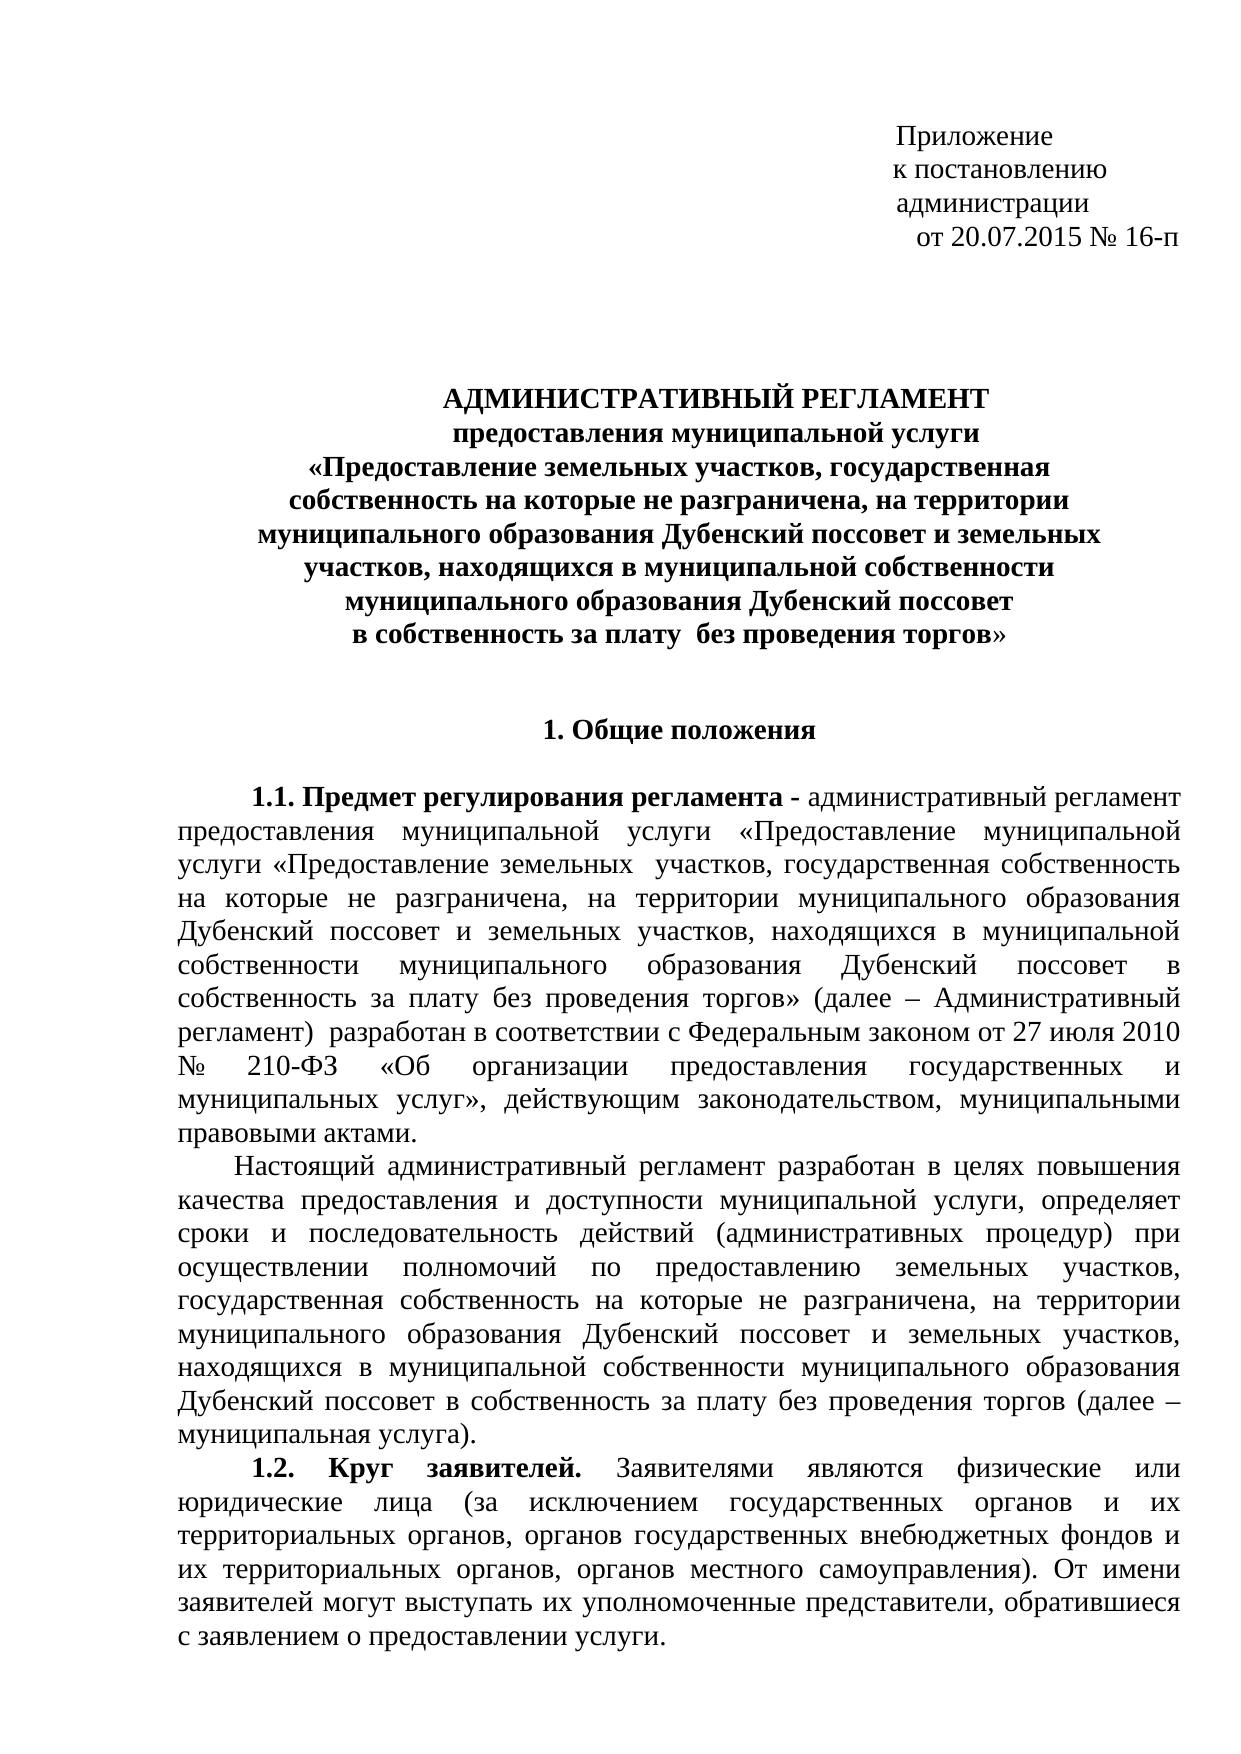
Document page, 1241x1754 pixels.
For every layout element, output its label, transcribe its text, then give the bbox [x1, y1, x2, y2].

text от 20.07.2015 № 16-п [177, 219, 1181, 252]
text «Предоставление земельных участков, государственная собственность на которые не разграничена, на территории муниципального образования Дубенский поссовет и земельных участков, находящихся в муниципальной собственности муниципального образования Дубенский поссовет в собственность за плату без проведения торгов» [177, 449, 1181, 650]
text АДМИНИСТРАТИВНЫЙ РЕГЛАМЕНТ [177, 382, 1181, 415]
text 1.1. Предмет регулирования регламента - административный регламент предоставления муниципальной услуги «Предоставление муниципальной услуги «Предоставление земельных участков, государственная собственность на которые не разграничена, на территории муниципального образования Дубенский поссовет и земельных участков, находящихся в муниципальной собственности муниципального образования Дубенский поссовет в собственность за плату без проведения торгов» (далее – Административный регламент) разработан в соответствии с Федеральным законом от 27 июля 2010 № 210-ФЗ «Об организации предоставления государственных и муниципальных услуг», действующим законодательством, муниципальными правовыми актами. [177, 779, 1181, 1148]
text администрации [177, 185, 1181, 219]
text к постановлению [177, 152, 1181, 185]
text Настоящий административный регламент разработан в целях повышения качества предоставления и доступности муниципальной услуги, определяет сроки и последовательность действий (административных процедур) при осуществлении полномочий по предоставлению земельных участков, государственная собственность на которые не разграничена, на территории муниципального образования Дубенский поссовет и земельных участков, находящихся в муниципальной собственности муниципального образования Дубенский поссовет в собственность за плату без проведения торгов (далее – муниципальная услуга). [177, 1148, 1181, 1450]
text предоставления муниципальной услуги [177, 415, 1181, 449]
text 1. Общие положения [177, 712, 1181, 746]
text Приложение [177, 118, 1181, 152]
text 1.2. Круг заявителей. Заявителями являются физические или юридические лица (за исключением государственных органов и их территориальных органов, органов государственных внебюджетных фондов и их территориальных органов, органов местного самоуправления). От имени заявителей могут выступать их уполномоченные представители, обратившиеся с заявлением о предоставлении услуги. [177, 1450, 1181, 1651]
